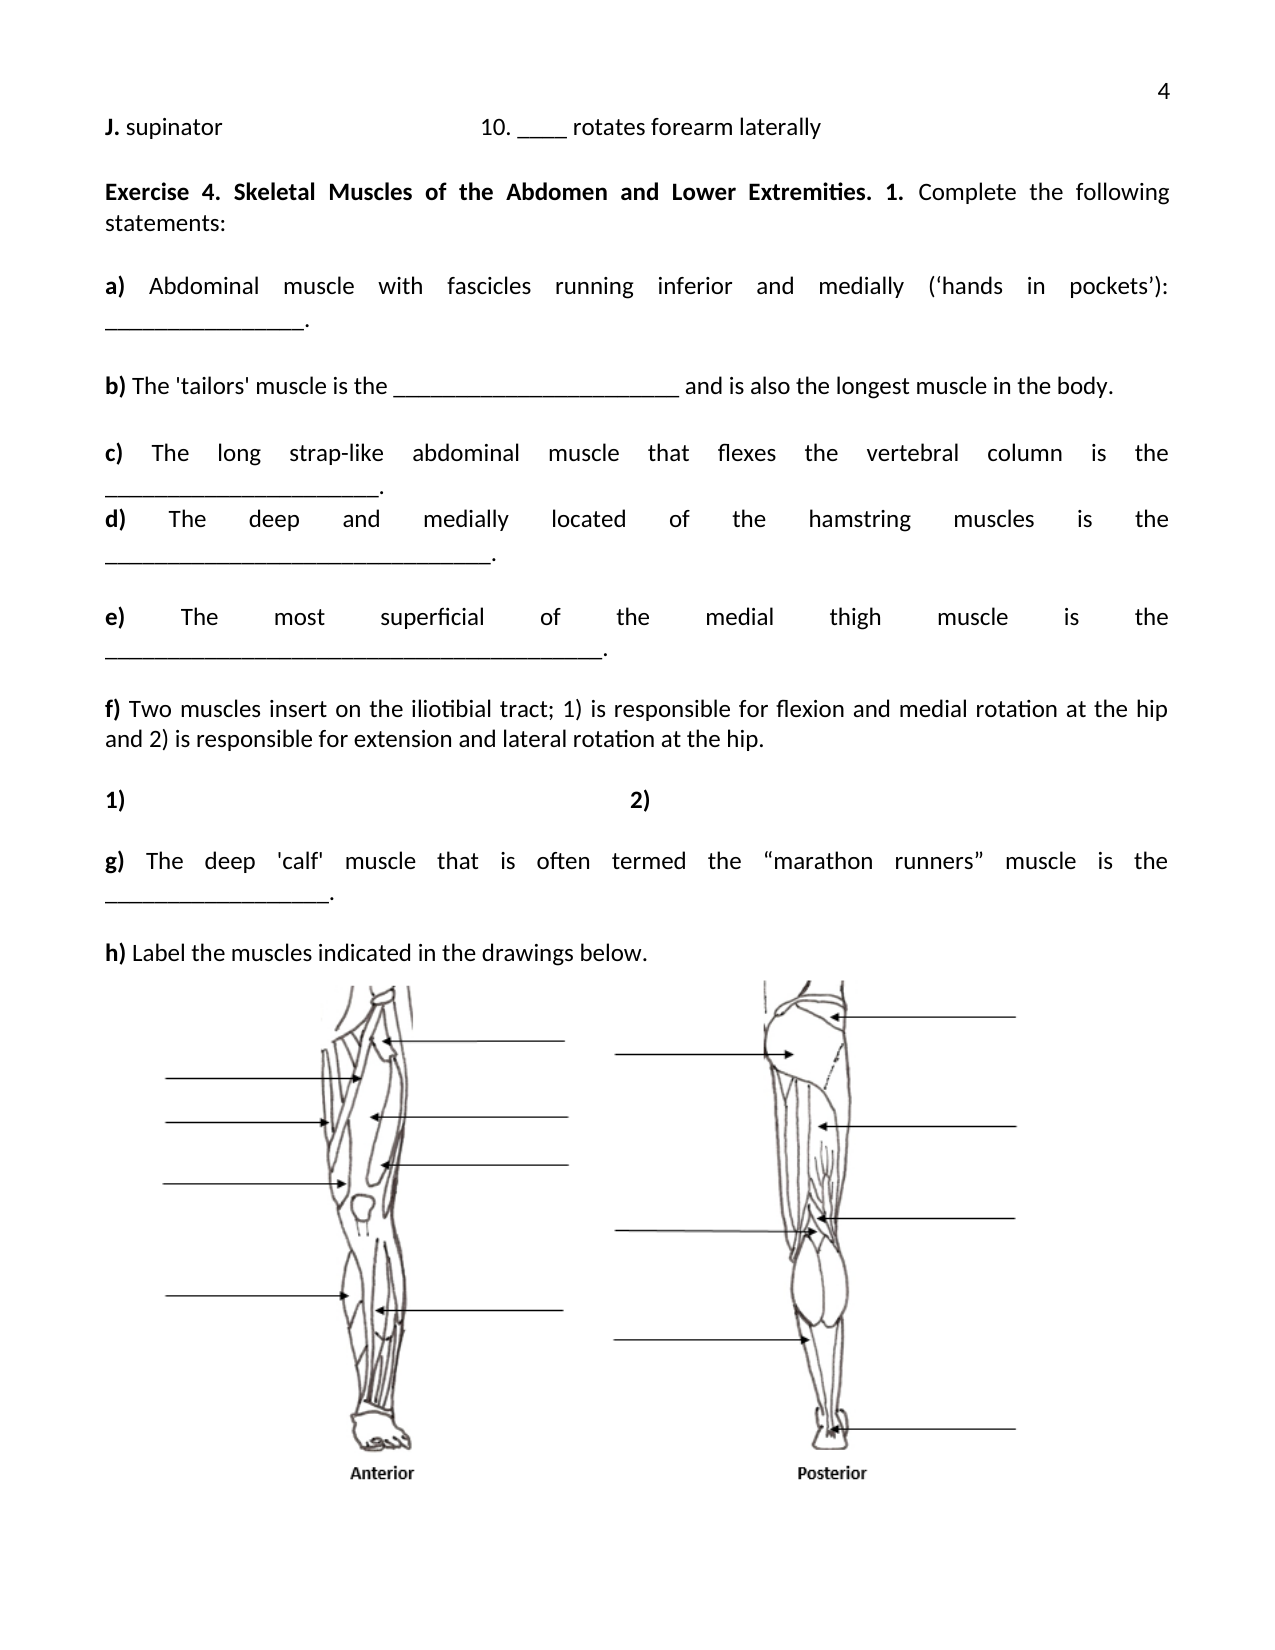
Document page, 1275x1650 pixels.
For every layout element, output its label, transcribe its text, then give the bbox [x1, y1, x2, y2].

text f) Two muscles insert on the iliotibial tract; 1) is responsible for flexion and medial rotation at the hip and 2) is responsible for extension and lateral rotation at the hip. [105, 693, 1170, 754]
text e) The most superficial of the medial thigh muscle is the ________________________________________. [105, 601, 1170, 662]
text 1) 2) [105, 784, 1170, 815]
text d) The deep and medially located of the hamstring muscles is the _______________________________. [105, 501, 1170, 568]
text J. supinator 10. ____ rotates forearm laterally [105, 106, 1170, 143]
text g) The deep 'calf' muscle that is often termed the “marathon runners” muscle is the __________________. [105, 845, 1170, 906]
text b) The 'tailors' muscle is the _______________________ and is also the longest muscle in the body. [105, 368, 1170, 401]
picture [161, 978, 1021, 1490]
text Exercise 4. Skeletal Muscles of the Abdomen and Lower Extremities. 1. Complete the following statements: [105, 176, 1170, 237]
text c) The long strap-like abdominal muscle that flexes the vertebral column is the ______________________. [105, 434, 1170, 501]
text h) Label the muscles indicated in the drawings below. [105, 937, 1170, 967]
text a) Abdominal muscle with fascicles running inferior and medially (‘hands in pockets’): ________________. [105, 268, 1170, 334]
